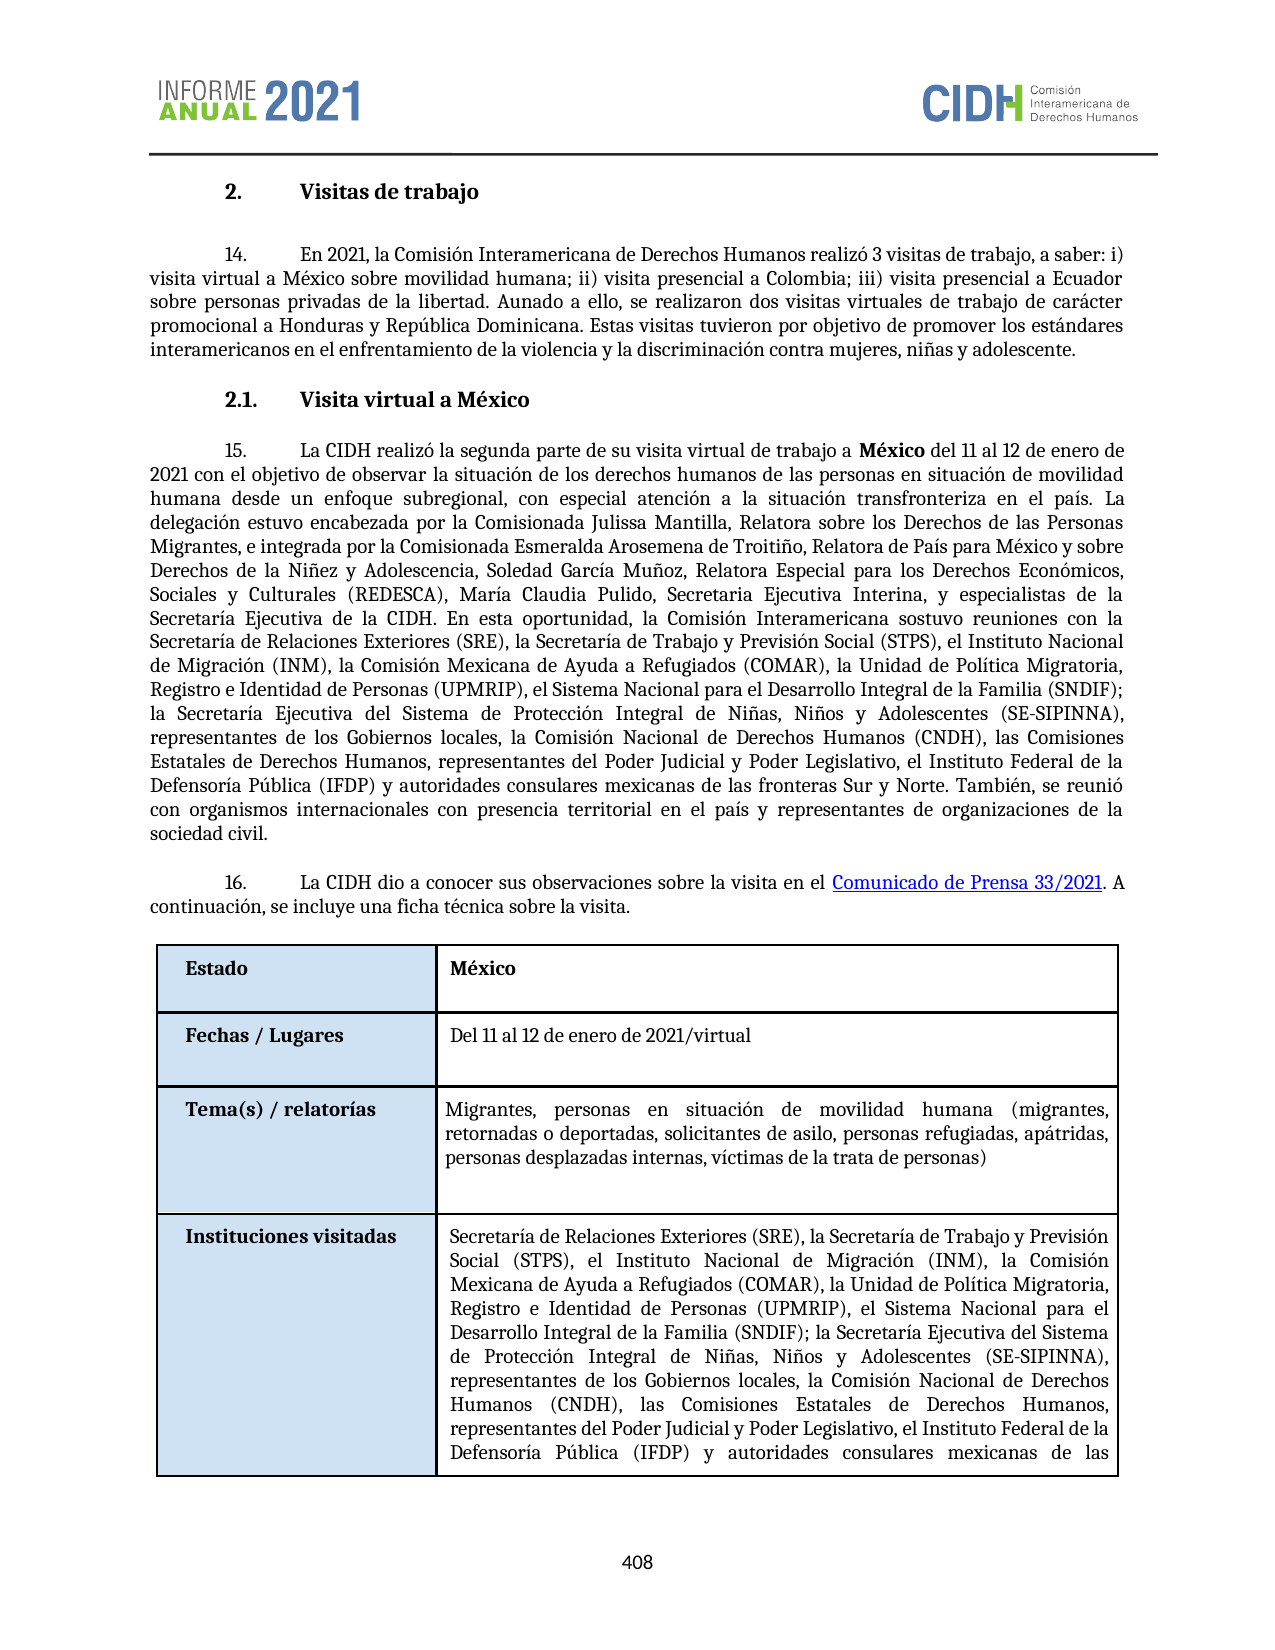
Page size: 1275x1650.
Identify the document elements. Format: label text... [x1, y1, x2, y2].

picture [150, 75, 368, 126]
text La CIDH realizó la segunda parte de su visita virtual de trabajo a México del 11 al 12 de enero de 2021 con el objetivo de observar la situación de los derechos humanos de las personas en situación de movilidad humana desde un enfoque subregional, con especial atención a la situación transfronteriza en el país. La delegación estuvo encabezada por la Comisionada Julissa Mantilla, Relatora sobre los Derechos de las Personas Migrantes, e integrada por la Comisionada Esmeralda Arosemena de Troitiño, Relatora de País para México y sobre Derechos de la Niñez y Adolescencia, Soledad García Muñoz, Relatora Especial para los Derechos Económicos, Sociales y Culturales (REDESCA), María Claudia Pulido, Secretaria Ejecutiva Interina, y especialistas de la Secretaría Ejecutiva de la CIDH. En esta oportunidad, la Comisión Interamericana sostuvo reuniones con la Secretaría de Relaciones Exteriores (SRE), la Secretaría de Trabajo y Previsión Social (STPS), el Instituto Nacional de Migración (INM), la Comisión Mexicana de Ayuda a Refugiados (COMAR), la Unidad de Política Migratoria, Registro e Identidad de Personas (UPMRIP), el Sistema Nacional para el Desarrollo Integral de la Familia (SNDIF); la Secretaría Ejecutiva del Sistema de Protección Integral de Niñas, Niños y Adolescentes (SE-SIPINNA), representantes de los Gobiernos locales, la Comisión Nacional de Derechos Humanos (CNDH), las Comisiones Estatales de Derechos Humanos, representantes del Poder Judicial y Poder Legislativo, el Instituto Federal de la Defensoría Pública (IFDP) y autoridades consulares mexicanas de las fronteras Sur y Norte. También, se reunió con organismos internacionales con presencia territorial en el país y representantes de organizaciones de la sociedad civil. [150, 438, 1125, 846]
table_cell Del 11 al 12 de enero de 2021/virtual [438, 1014, 1117, 1085]
table_header México [438, 946, 1117, 1011]
text La CIDH dio a conocer sus observaciones sobre la visita en el Comunicado de Prensa 33/2021. A continuación, se incluye una ficha técnica sobre la visita. [150, 871, 1125, 919]
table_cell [158, 1215, 435, 1475]
table_cell Fechas / Lugares [158, 1014, 435, 1085]
subtitle 2. Visitas de trabajo [225, 178, 1125, 205]
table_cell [438, 1215, 1117, 1475]
table_header Estado [158, 946, 435, 1011]
text 2.1. Visita virtual a México [165, 387, 1125, 413]
table_cell Migrantes, personas en situación de movilidad humana (migrantes, retornadas o deportadas, solicitantes de asilo, personas refugiadas, apátridas, personas desplazadas internas, víctimas de la trata de personas) [438, 1088, 1117, 1212]
text En 2021, la Comisión Interamericana de Derechos Humanos realizó 3 visitas de trabajo, a saber: i) visita virtual a México sobre movilidad humana; ii) visita presencial a Colombia; iii) visita presencial a Ecuador sobre personas privadas de la libertad. Aunado a ello, se realizaron dos visitas virtuales de trabajo de carácter promocional a Honduras y República Dominicana. Estas visitas tuvieron por objetivo de promover los estándares interamericanos en el enfrentamiento de la violencia y la discriminación contra mujeres, niñas y adolescente. [150, 242, 1125, 362]
picture [914, 74, 1158, 132]
table_cell Tema(s) / relatorías [158, 1088, 435, 1212]
